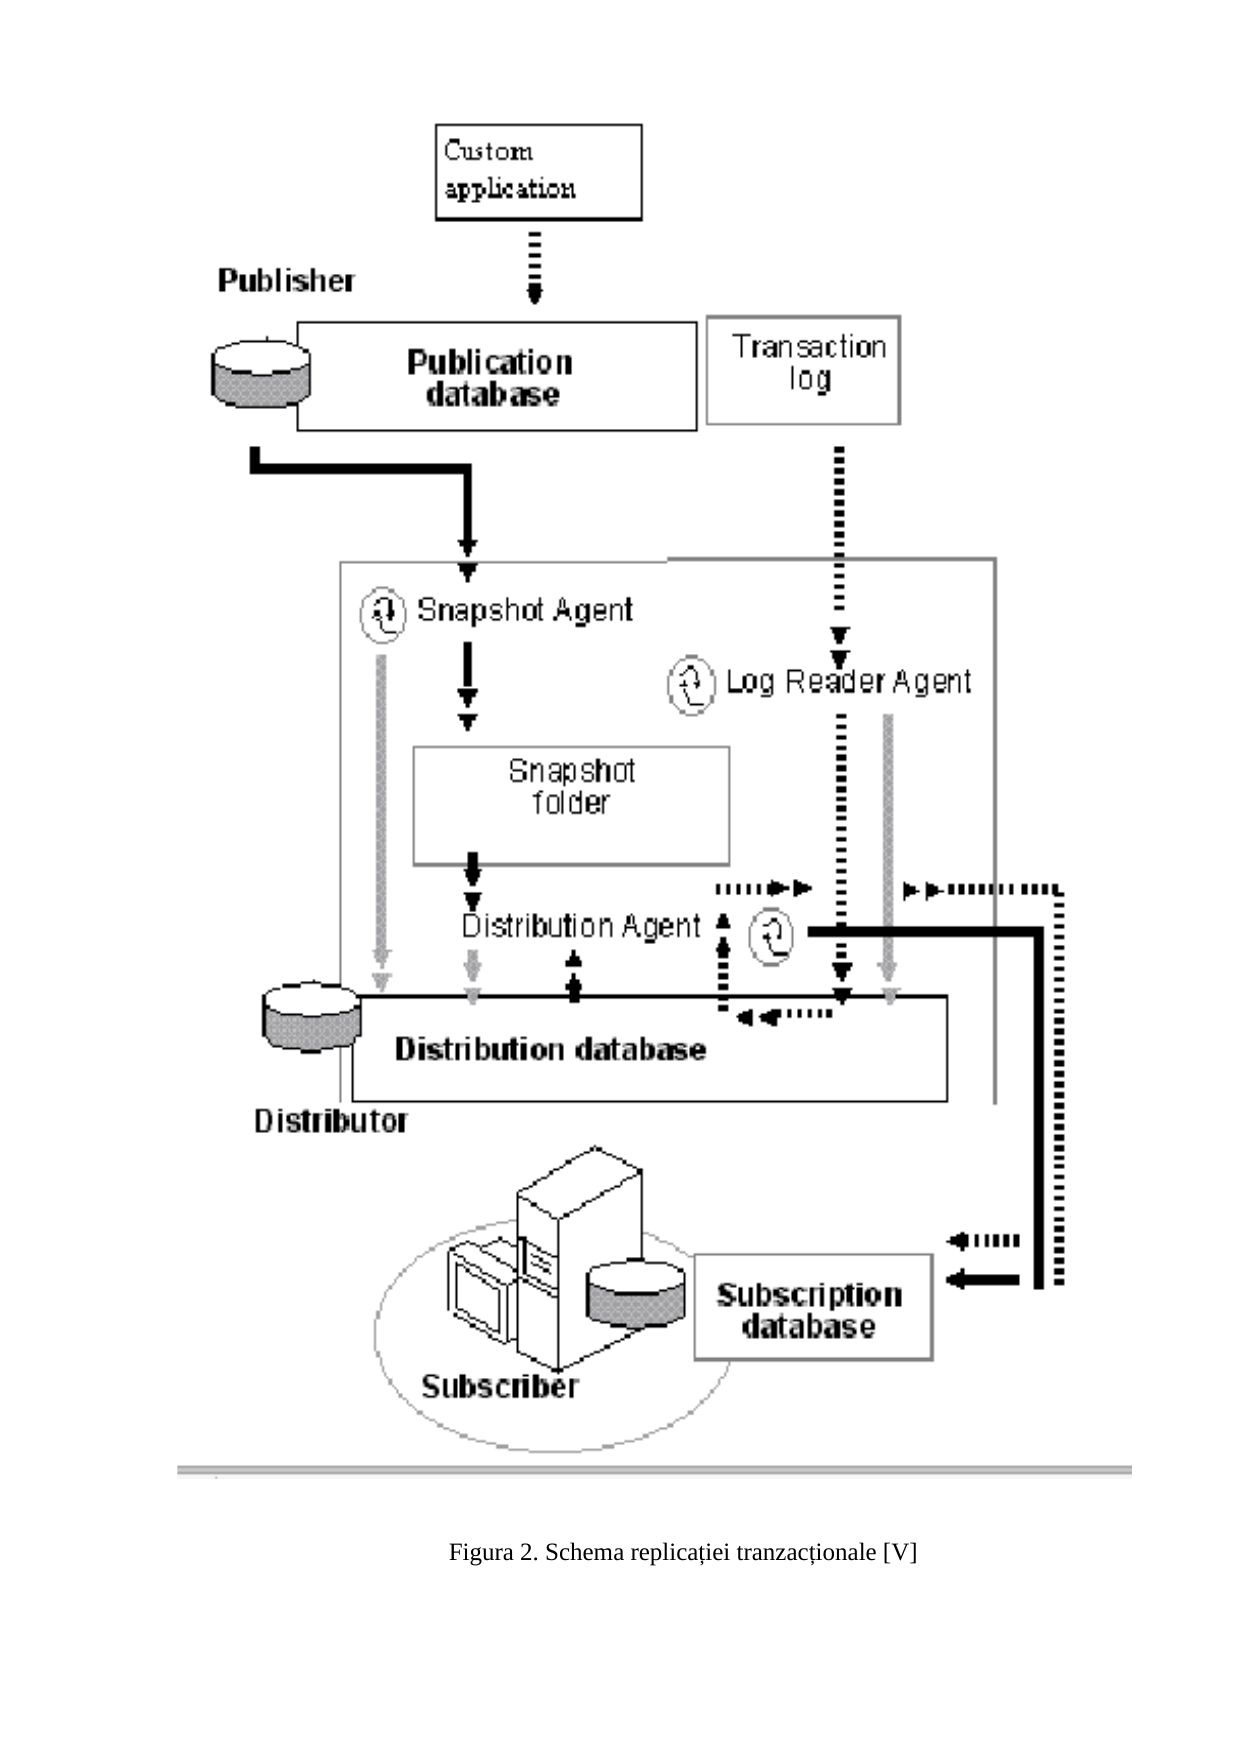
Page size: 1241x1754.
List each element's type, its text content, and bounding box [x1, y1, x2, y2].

list Figura 2. Schema replicației tranzacționale [V] [215, 1537, 1152, 1566]
picture [177, 118, 1132, 1479]
